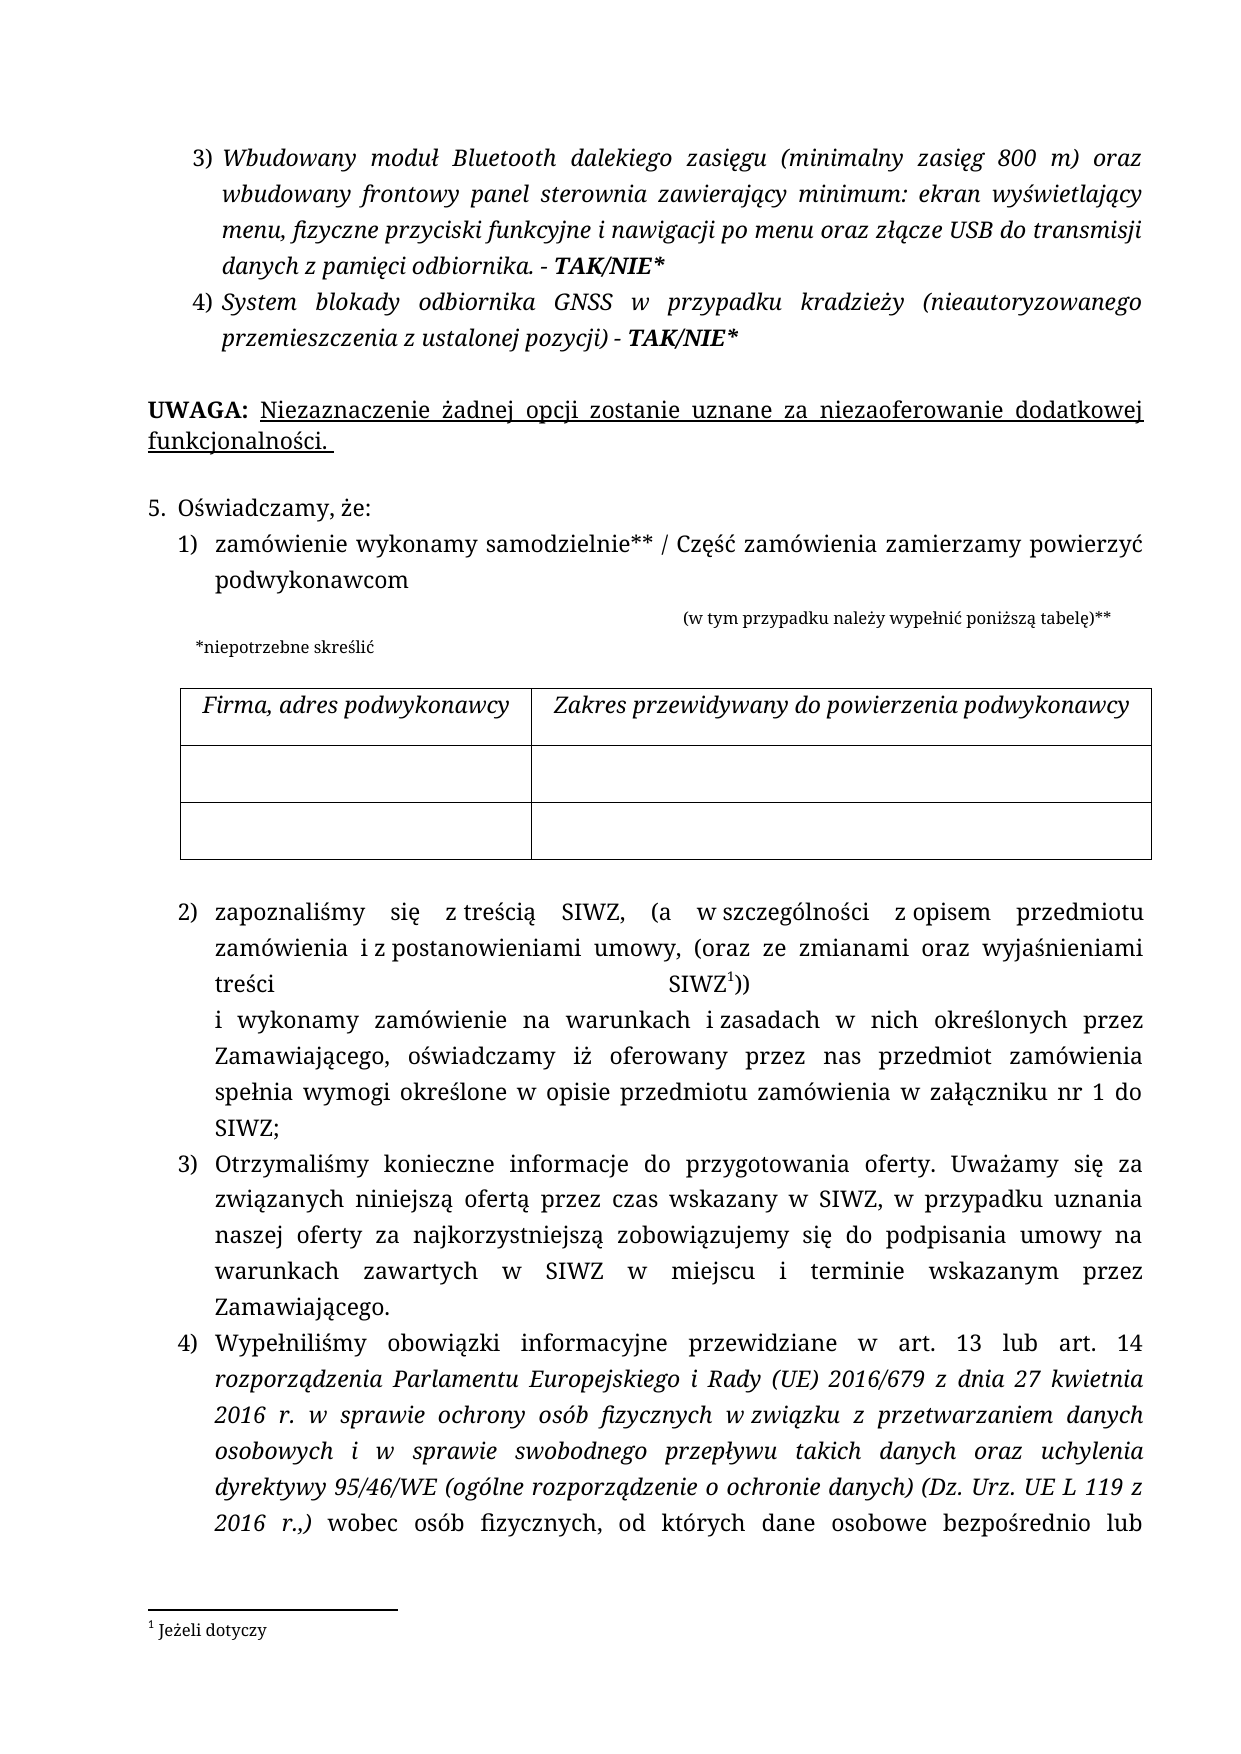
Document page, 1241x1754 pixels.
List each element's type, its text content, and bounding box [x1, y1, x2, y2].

list Oświadczamy, że: [148, 492, 1144, 523]
list Wbudowany moduł Bluetooth dalekiego zasięgu (minimalny zasięg 800 m) oraz wbudowany frontowy panel sterownia zawierający minimum: ekran wyświetlający menu, fizyczne przyciski funkcyjne i nawigacji po menu oraz złącze USB do transmisji danych z pamięci odbiornika. - TAK/NIE* [192, 142, 1143, 281]
table_cell [532, 746, 1151, 802]
list zamówienie wykonamy samodzielnie** / Część zamówienia zamierzamy powierzyć podwykonawcom (w tym przypadku należy wypełnić poniższą tabelę)** [177, 528, 1144, 631]
list zapoznaliśmy się z treścią SIWZ, (a w szczególności z opisem przedmiotu zamówienia i z postanowieniami umowy, (oraz ze zmianami oraz wyjaśnieniami treści SIWZ)) i wykonamy zamówienie na warunkach i zasadach w nich określonych przez Zamawiającego, oświadczamy iż oferowany przez nas przedmiot zamówienia spełnia wymogi określone w opisie przedmiotu zamówienia w załączniku nr 1 do SIWZ; [177, 896, 1144, 1143]
table_header Firma, adres podwykonawcy [181, 689, 531, 745]
table_cell [181, 746, 531, 802]
table_cell [181, 803, 531, 859]
table_cell [532, 803, 1151, 859]
list Otrzymaliśmy konieczne informacje do przygotowania oferty. Uważamy się za związanych niniejszą ofertą przez czas wskazany w SIWZ, w przypadku uznania naszej oferty za najkorzystniejszą zobowiązujemy się do podpisania umowy na warunkach zawartych w SIWZ w miejscu i terminie wskazanym przez Zamawiającego. [177, 1147, 1144, 1322]
list System blokady odbiornika GNSS w przypadku kradzieży (nieautoryzowanego przemieszczenia z ustalonej pozycji) - TAK/NIE* [192, 286, 1143, 353]
table_header Zakres przewidywany do powierzenia podwykonawcy [532, 689, 1151, 745]
text *niepotrzebne skreślić [148, 636, 1144, 659]
text UWAGA: Niezaznaczenie żadnej opcji zostanie uznane za niezaoferowanie dodatkowej funkcjonalności. [148, 394, 1144, 456]
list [177, 1327, 1144, 1538]
